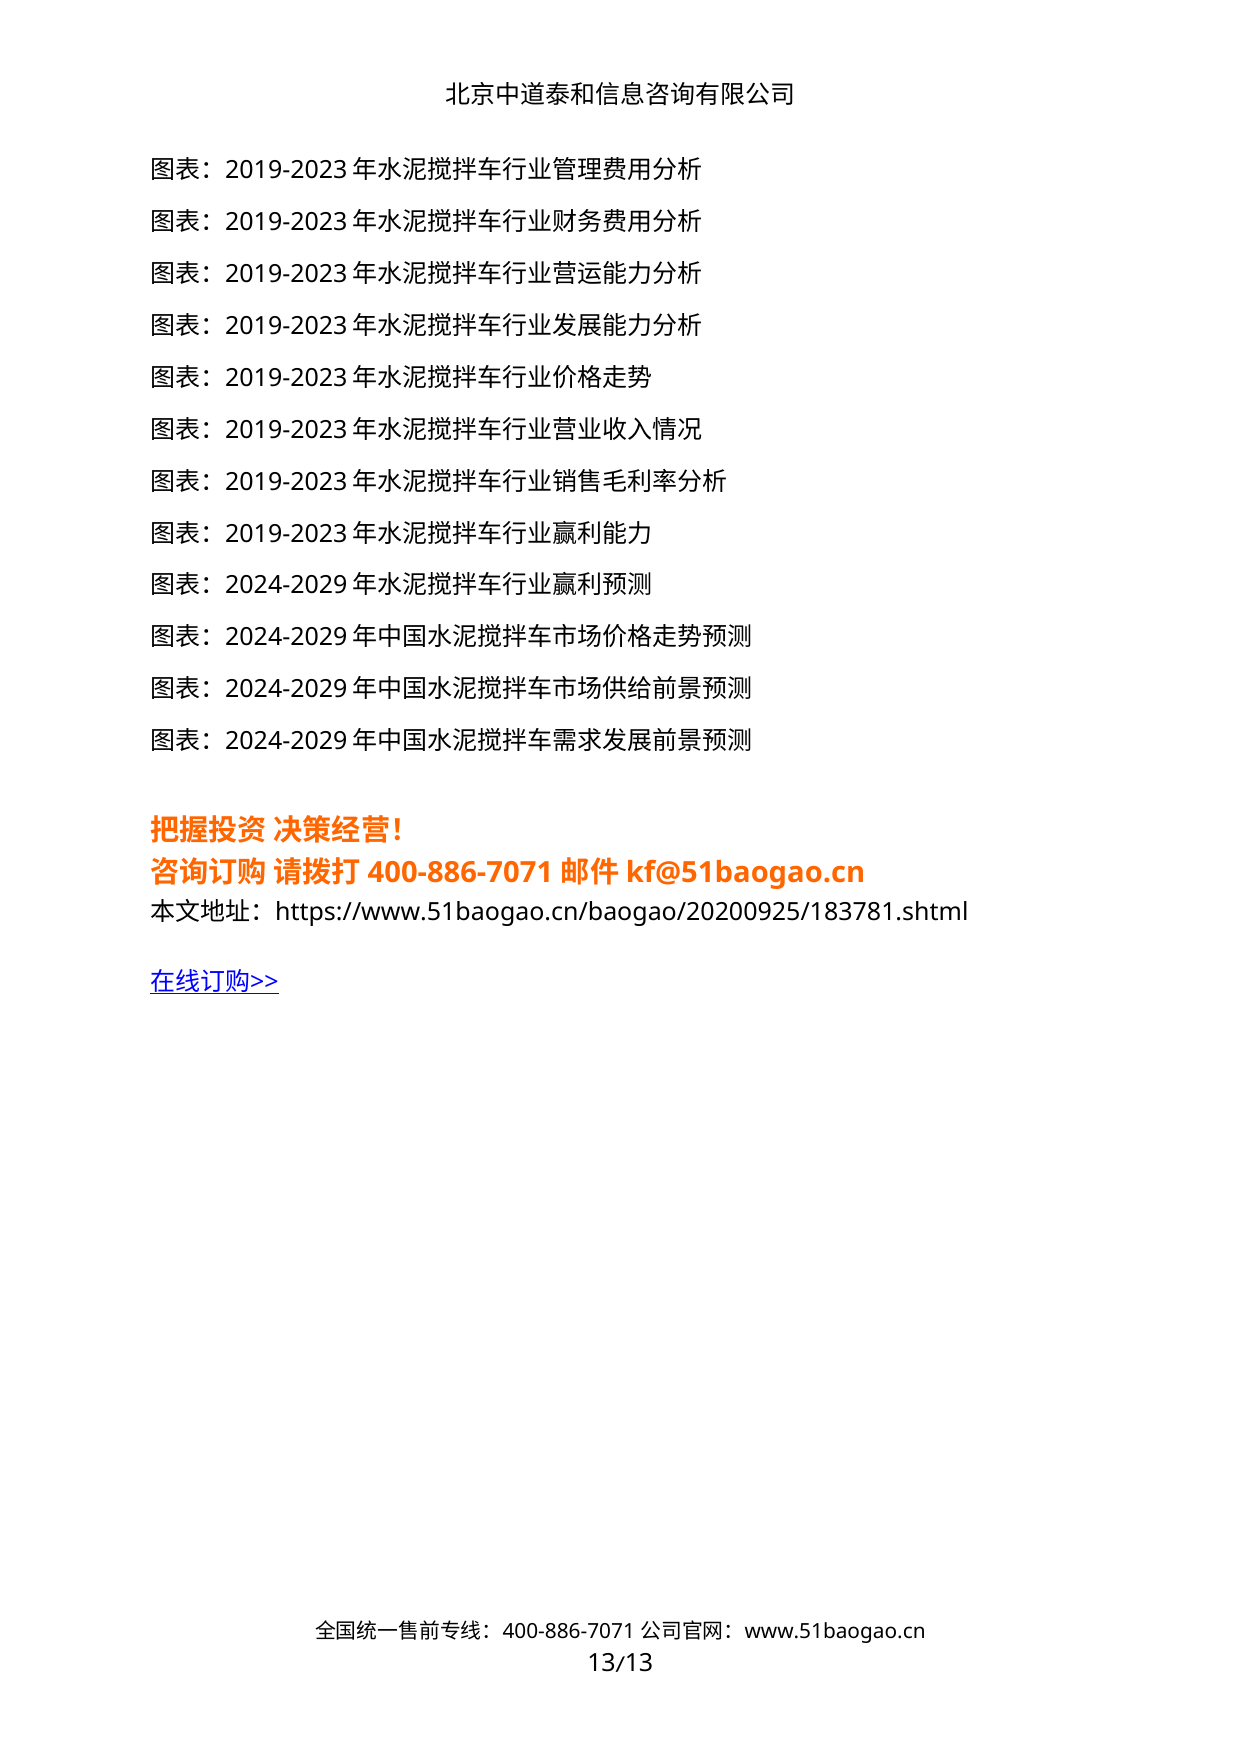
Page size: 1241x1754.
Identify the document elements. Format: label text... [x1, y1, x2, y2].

text 图表：2019-2023年水泥搅拌车行业发展能力分析 [150, 306, 1090, 342]
text 图表：2024-2029年中国水泥搅拌车市场价格走势预测 [150, 617, 1090, 653]
text 图表：2019-2023年水泥搅拌车行业管理费用分析 [150, 150, 1090, 186]
text 图表：2024-2029年中国水泥搅拌车市场供给前景预测 [150, 669, 1090, 705]
text 在线订购>> [150, 927, 1090, 998]
text 图表：2024-2029年水泥搅拌车行业赢利预测 [150, 565, 1090, 601]
text 图表：2019-2023年水泥搅拌车行业销售毛利率分析 [150, 461, 1090, 497]
text 把握投资 决策经营！咨询订购 请拨打 400-886-7071 邮件 kf@51baogao.cn本文地址：https://www.51baogao.cn/baogao/20200925/183781.shtml [150, 772, 1090, 927]
text 图表：2019-2023年水泥搅拌车行业赢利能力 [150, 513, 1090, 549]
text 图表：2019-2023年水泥搅拌车行业价格走势 [150, 357, 1090, 394]
text 图表：2019-2023年水泥搅拌车行业营业收入情况 [150, 409, 1090, 446]
text 图表：2019-2023年水泥搅拌车行业财务费用分析 [150, 202, 1090, 238]
text 图表：2024-2029年中国水泥搅拌车需求发展前景预测 [150, 721, 1090, 757]
text 图表：2019-2023年水泥搅拌车行业营运能力分析 [150, 254, 1090, 290]
